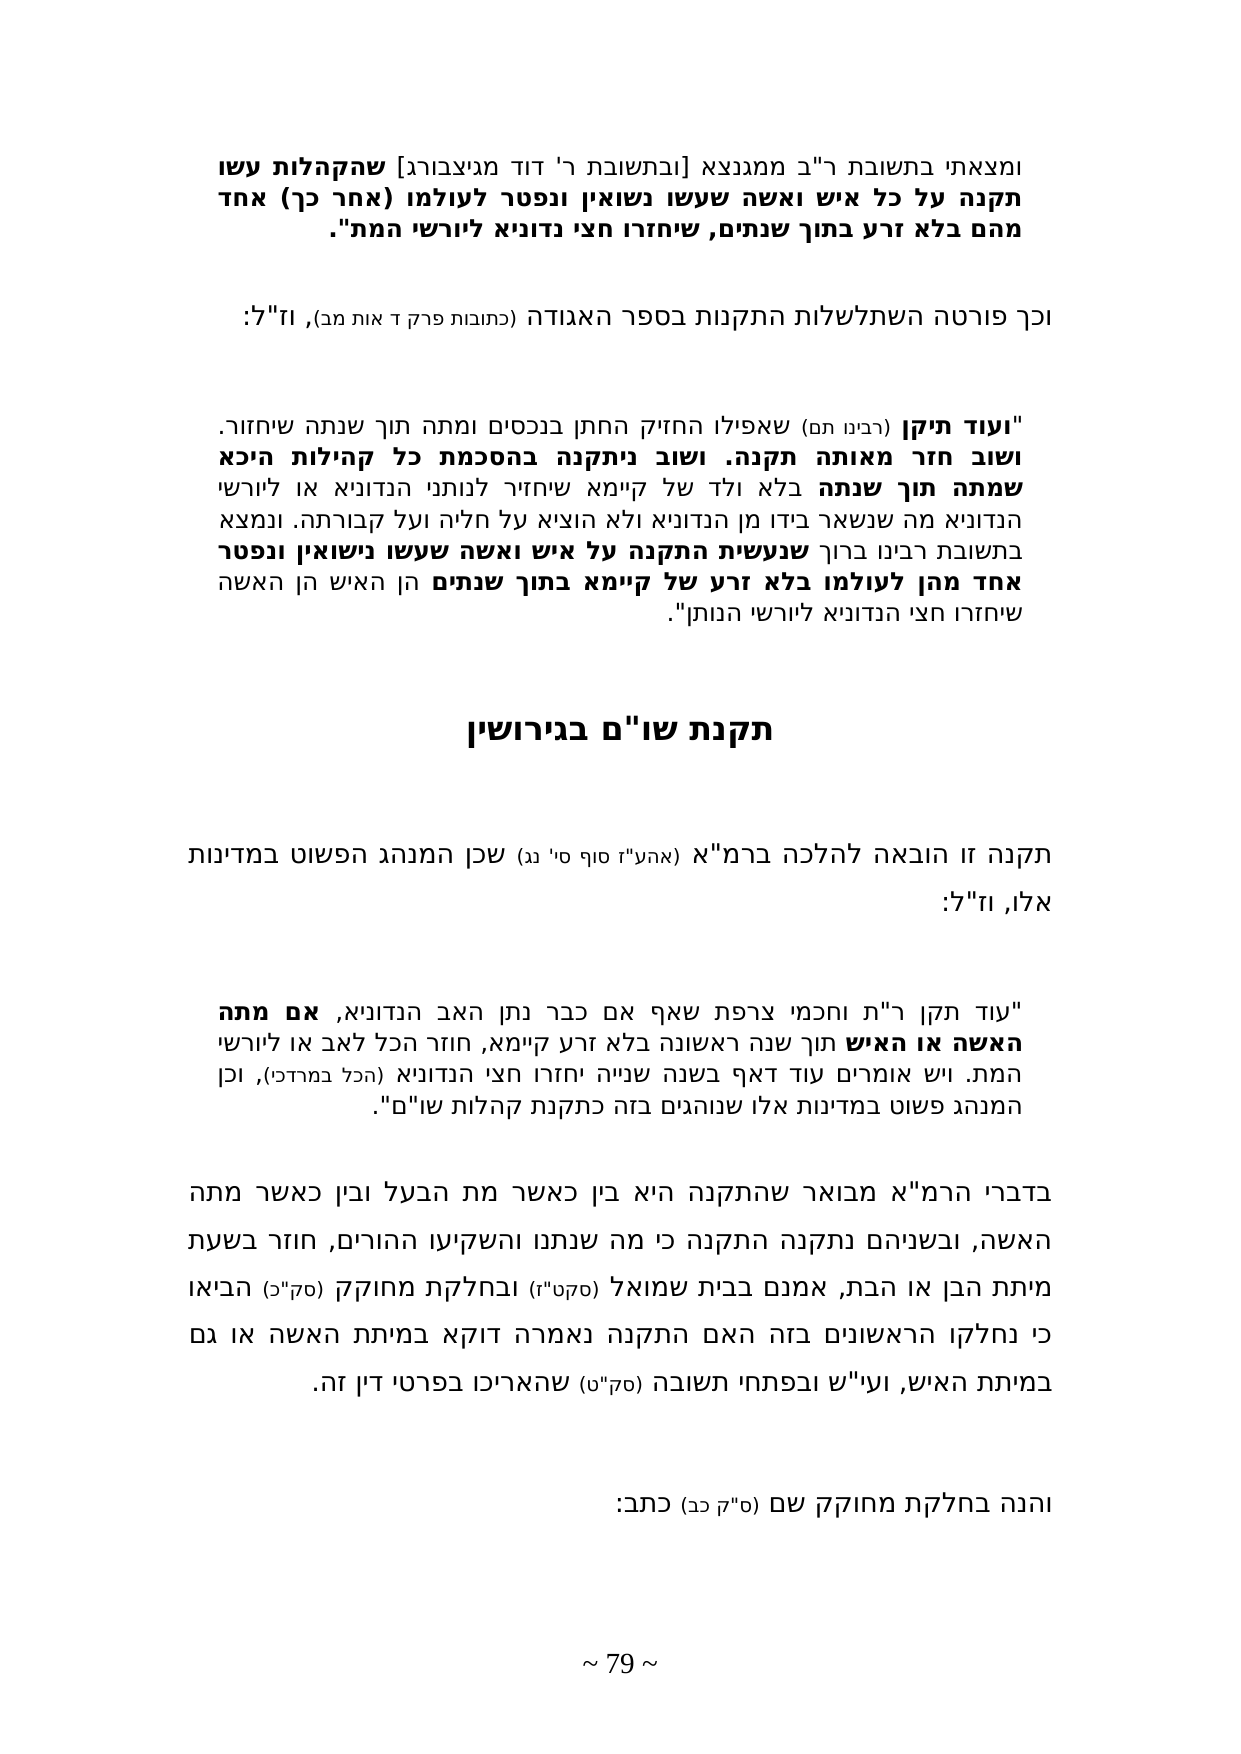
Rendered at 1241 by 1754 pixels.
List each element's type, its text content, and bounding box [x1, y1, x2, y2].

text בדברי הרמ"א מבואר שהתקנה היא בין כאשר מת הבעל ובין כאשר מתה האשה, ובשניהם נתקנה התקנה כי מה שנתנו והשקיעו ההורים, חוזר בשעת מיתת הבן או הבת, אמנם בבית שמואל (סקט"ז) ובחלקת מחוקק (סק"כ) הביאו כי נחלקו הראשונים בזה האם התקנה נאמרה דוקא במיתת האשה או גם במיתת האיש, ועי"ש ובפתחי תשובה (סק"ט) שהאריכו בפרטי דין זה. [187, 1177, 1053, 1397]
text "ועוד תיקן (רבינו תם) שאפילו החזיק החתן בנכסים ומתה תוך שנתה שיחזור. ושוב חזר מאותה תקנה. ושוב ניתקנה בהסכמת כל קהילות היכא שמתה תוך שנתה בלא ולד של קיימא שיחזיר לנותני הנדוניא או ליורשי הנדוניא מה שנשאר בידו מן הנדוניא ולא הוציא על חליה ועל קבורתה. ונמצא בתשובת רבינו ברוך שנעשית התקנה על איש ואשה שעשו נישואין ונפטר אחד מהן לעולמו בלא זרע של קיימא בתוך שנתים הן האיש הן האשה שיחזרו חצי הנדוניא ליורשי הנותן". [217, 409, 1023, 628]
text וכך פורטה השתלשלות התקנות בספר האגודה (כתובות פרק ד אות מב), וז"ל: [187, 300, 1053, 332]
text "עוד תקן ר"ת וחכמי צרפת שאף אם כבר נתן האב הנדוניא, אם מתה האשה או האיש תוך שנה ראשונה בלא זרע קיימא, חוזר הכל לאב או ליורשי המת. ויש אומרים עוד דאף בשנה שנייה יחזרו חצי הנדוניא (הכל במרדכי), וכן המנהג פשוט במדינות אלו שנוהגים בזה כתקנת קהלות שו"ם". [217, 995, 1023, 1120]
text תקנה זו הובאה להלכה ברמ"א (אהע"ז סוף סי' נג) שכן המנהג הפשוט במדינות אלו, וז"ל: [187, 839, 1053, 918]
text ומצאתי בתשובת ר"ב ממגנצא [ובתשובת ר' דוד מגיצבורג] שהקהלות עשו תקנה על כל איש ואשה שעשו נשואין ונפטר לעולמו (אחר כך) אחד מהם בלא זרע בתוך שנתים, שיחזרו חצי נדוניא ליורשי המת". [217, 150, 1023, 244]
text תקנת שו"ם בגירושין [276, 709, 964, 748]
text והנה בחלקת מחוקק שם (ס"ק כב) כתב: [187, 1488, 1053, 1519]
